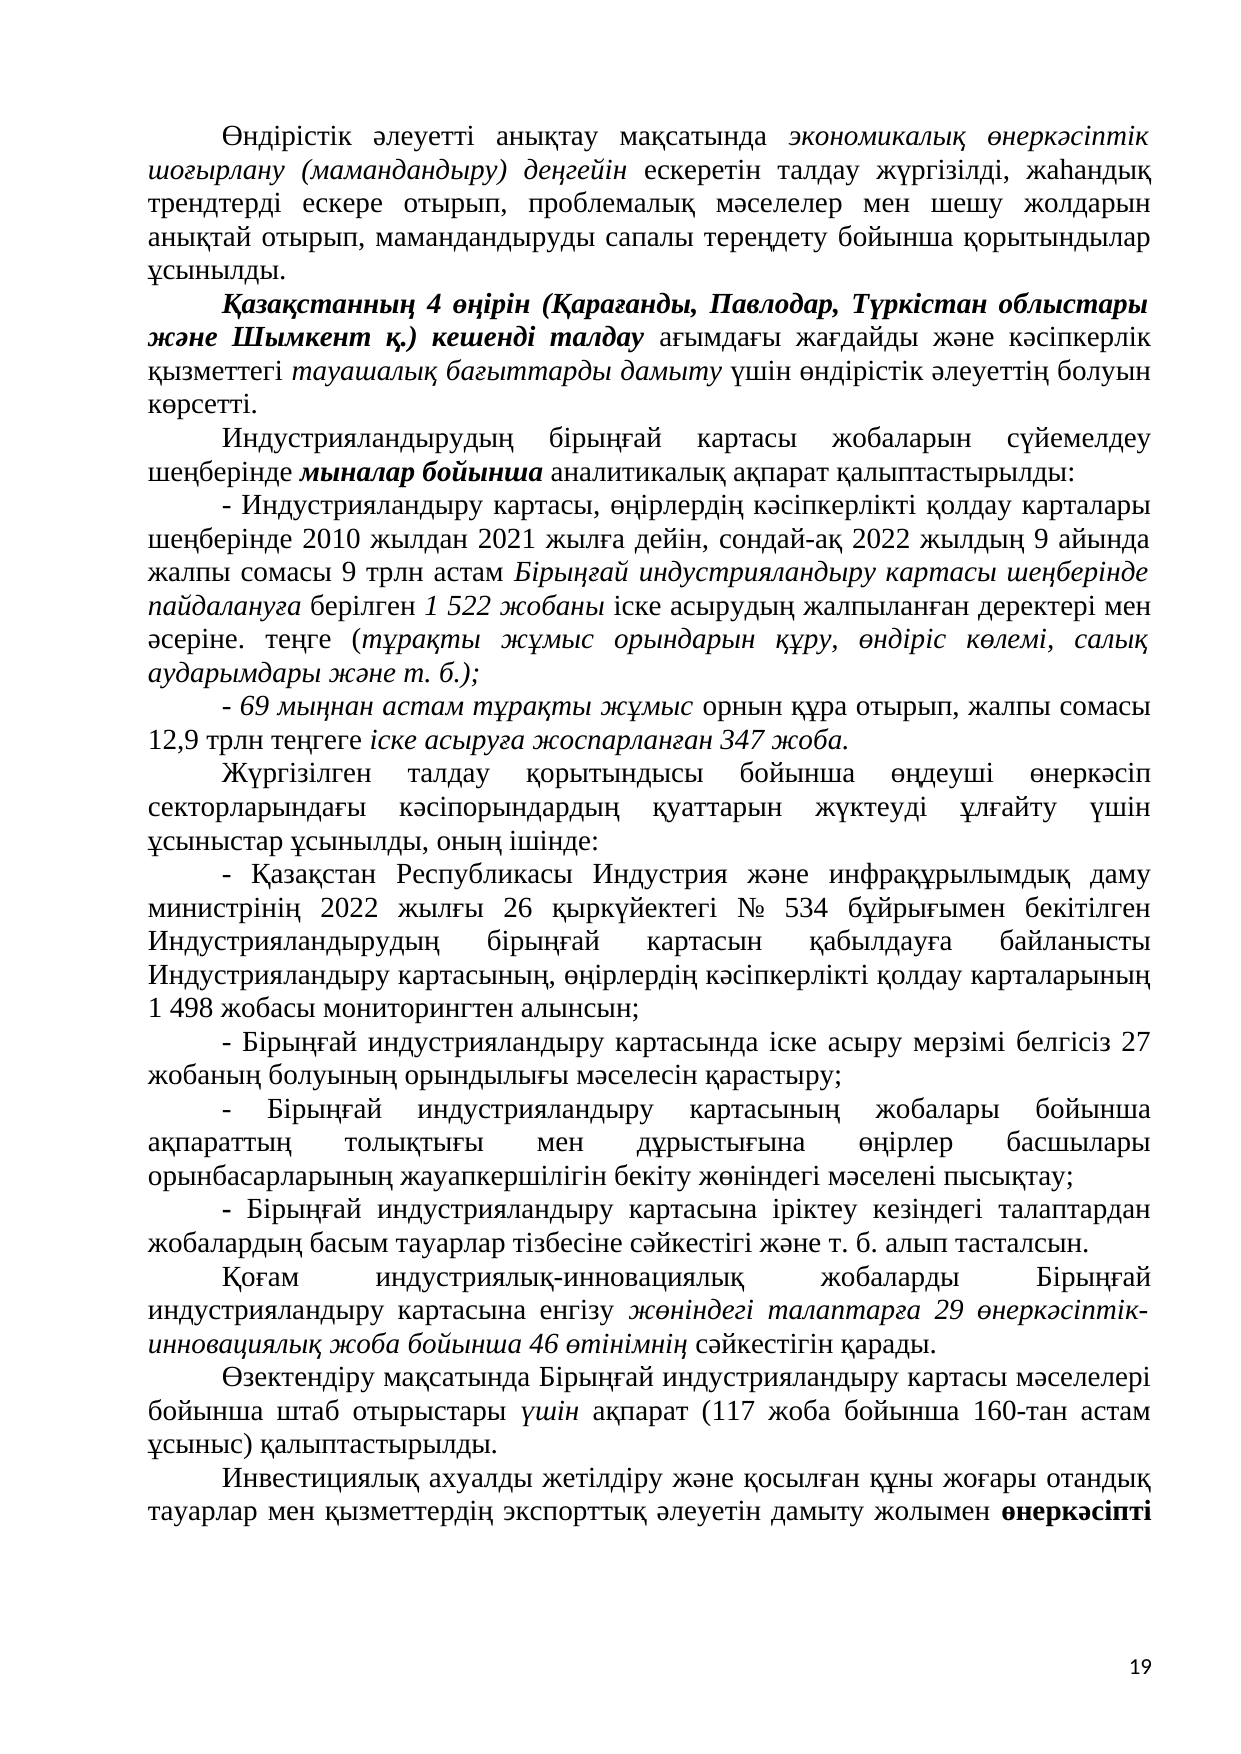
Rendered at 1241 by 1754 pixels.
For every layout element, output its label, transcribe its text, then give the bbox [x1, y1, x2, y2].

text Индустрияландырудың бірыңғай картасы жобаларын сүйемелдеу шеңберінде мыналар бойынша аналитикалық ақпарат қалыптастырылды: [148, 420, 1152, 487]
text - Индустрияландыру картасы, өңірлердің кәсіпкерлікті қолдау карталары шеңберінде 2010 жылдан 2021 жылға дейін, сондай-ақ 2022 жылдың 9 айында жалпы сомасы 9 трлн астам Бірыңғай индустрияландыру картасы шеңберінде пайдалануға берілген 1 522 жобаны іске асырудың жалпыланған деректері мен әсеріне. теңге (тұрақты жұмыс орындарын құру, өндіріс көлемі, салық аударымдары және т. б.); [148, 487, 1152, 688]
text - Қазақстан Республикасы Индустрия және инфрақұрылымдық даму министрінің 2022 жылғы 26 қыркүйектегі № 534 бұйрығымен бекітілген Индустрияландырудың бірыңғай картасын қабылдауға байланысты Индустрияландыру картасының, өңірлердің кәсіпкерлікті қолдау карталарының 1 498 жобасы мониторингтен алынсын; [148, 856, 1152, 1024]
text - Бірыңғай индустрияландыру картасының жобалары бойынша ақпараттың толықтығы мен дұрыстығына өңірлер басшылары орынбасарларының жауапкершілігін бекіту жөніндегі мәселені пысықтау; [148, 1091, 1152, 1192]
text - 69 мыңнан астам тұрақты жұмыс орнын құра отырып, жалпы сомасы 12,9 трлн теңгеге іске асыруға жоспарланған 347 жоба. [148, 688, 1152, 756]
text Өндірістік әлеуетті анықтау мақсатында экономикалық өнеркәсіптік шоғырлану (мамандандыру) деңгейін ескеретін талдау жүргізілді, жаһандық трендтерді ескере отырып, проблемалық мәселелер мен шешу жолдарын анықтай отырып, мамандандыруды сапалы тереңдету бойынша қорытындылар ұсынылды. [148, 118, 1152, 286]
text - Бірыңғай индустрияландыру картасына іріктеу кезіндегі талаптардан жобалардың басым тауарлар тізбесіне сәйкестігі және т. б. алып тасталсын. [148, 1192, 1152, 1259]
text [148, 1460, 1152, 1592]
text Жүргізілген талдау қорытындысы бойынша өңдеуші өнеркәсіп секторларындағы кәсіпорындардың қуаттарын жүктеуді ұлғайту үшін ұсыныстар ұсынылды, оның ішінде: [148, 756, 1152, 856]
text - Бірыңғай индустрияландыру картасында іске асыру мерзімі белгісіз 27 жобаның болуының орындылығы мәселесін қарастыру; [148, 1024, 1152, 1091]
text Өзектендіру мақсатында Бірыңғай индустрияландыру картасы мәселелері бойынша штаб отырыстары үшін ақпарат (117 жоба бойынша 160-тан астам ұсыныс) қалыптастырылды. [148, 1359, 1152, 1460]
text Қазақстанның 4 өңірін (Қарағанды, Павлодар, Түркістан облыстары және Шымкент қ.) кешенді талдау ағымдағы жағдайды және кәсіпкерлік қызметтегі тауашалық бағыттарды дамыту үшін өндірістік әлеуеттің болуын көрсетті. [148, 286, 1152, 420]
text Қоғам индустриялық-инновациялық жобаларды Бірыңғай индустрияландыру картасына енгізу жөніндегі талаптарға 29 өнеркәсіптік-инновациялық жоба бойынша 46 өтінімнің сәйкестігін қарады. [148, 1259, 1152, 1359]
